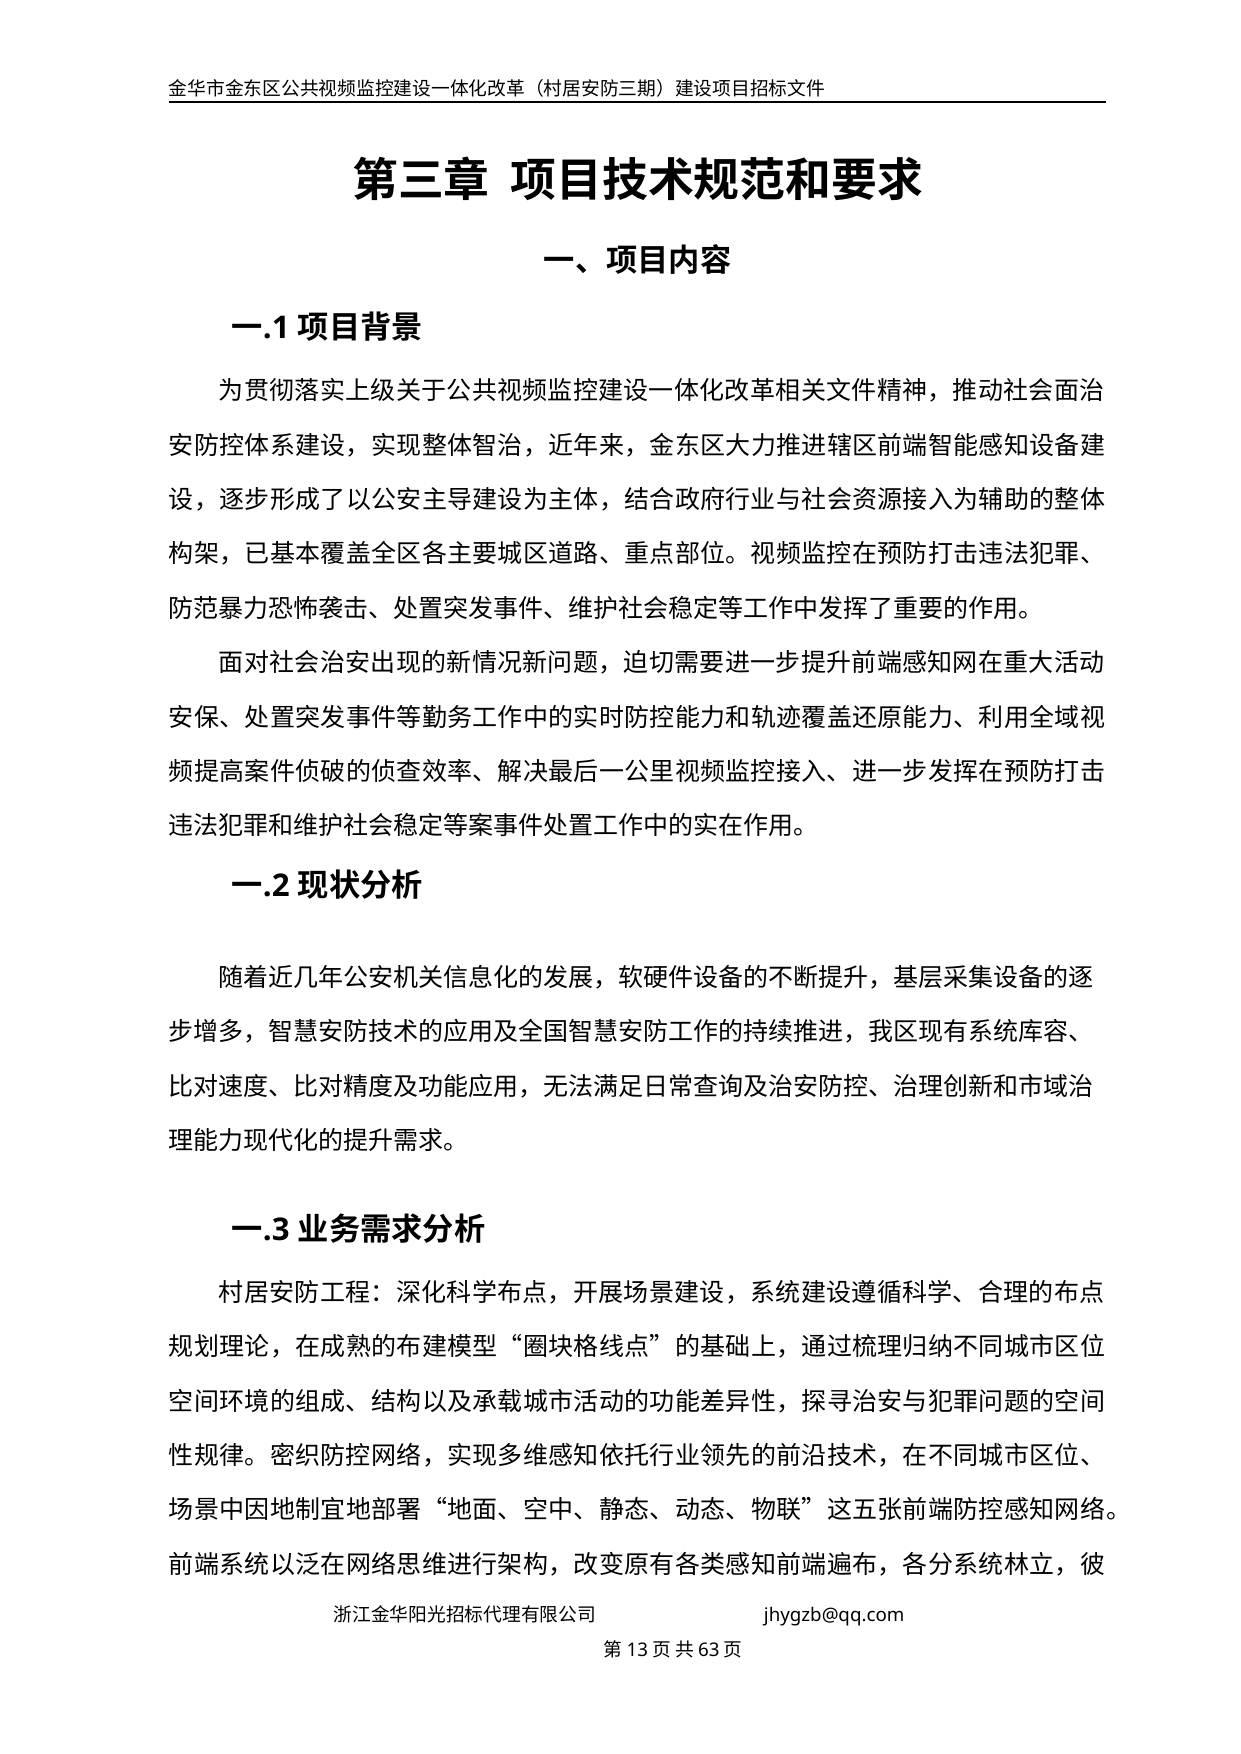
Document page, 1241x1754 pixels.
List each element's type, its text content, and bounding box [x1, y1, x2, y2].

text 面对社会治安出现的新情况新问题，迫切需要进一步提升前端感知网在重大活动安保、处置突发事件等勤务工作中的实时防控能力和轨迹覆盖还原能力、利用全域视频提高案件侦破的侦查效率、解决最后一公里视频监控接入、进一步发挥在预防打击违法犯罪和维护社会稳定等案事件处置工作中的实在作用。 [169, 643, 1106, 842]
text 一、项目内容 [169, 235, 1106, 280]
list 现状分析 [169, 860, 1106, 906]
text 为贯彻落实上级关于公共视频监控建设一体化改革相关文件精神，推动社会面治安防控体系建设，实现整体智治，近年来，金东区大力推进辖区前端智能感知设备建设，逐步形成了以公安主导建设为主体，结合政府行业与社会资源接入为辅助的整体构架，已基本覆盖全区各主要城区道路、重点部位。视频监控在预防打击违法犯罪、防范暴力恐怖袭击、处置突发事件、维护社会稳定等工作中发挥了重要的作用。 [169, 371, 1106, 624]
list 业务需求分析 [169, 1204, 1106, 1249]
list 项目背景 [169, 303, 1106, 348]
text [169, 1272, 1106, 1580]
subtitle 第三章 项目技术规范和要求 [169, 143, 1106, 210]
text 随着近几年公安机关信息化的发展，软硬件设备的不断提升，基层采集设备的逐步增多，智慧安防技术的应用及全国智慧安防工作的持续推进，我区现有系统库容、比对速度、比对精度及功能应用，无法满足日常查询及治安防控、治理创新和市域治理能力现代化的提升需求。 [169, 957, 1106, 1157]
